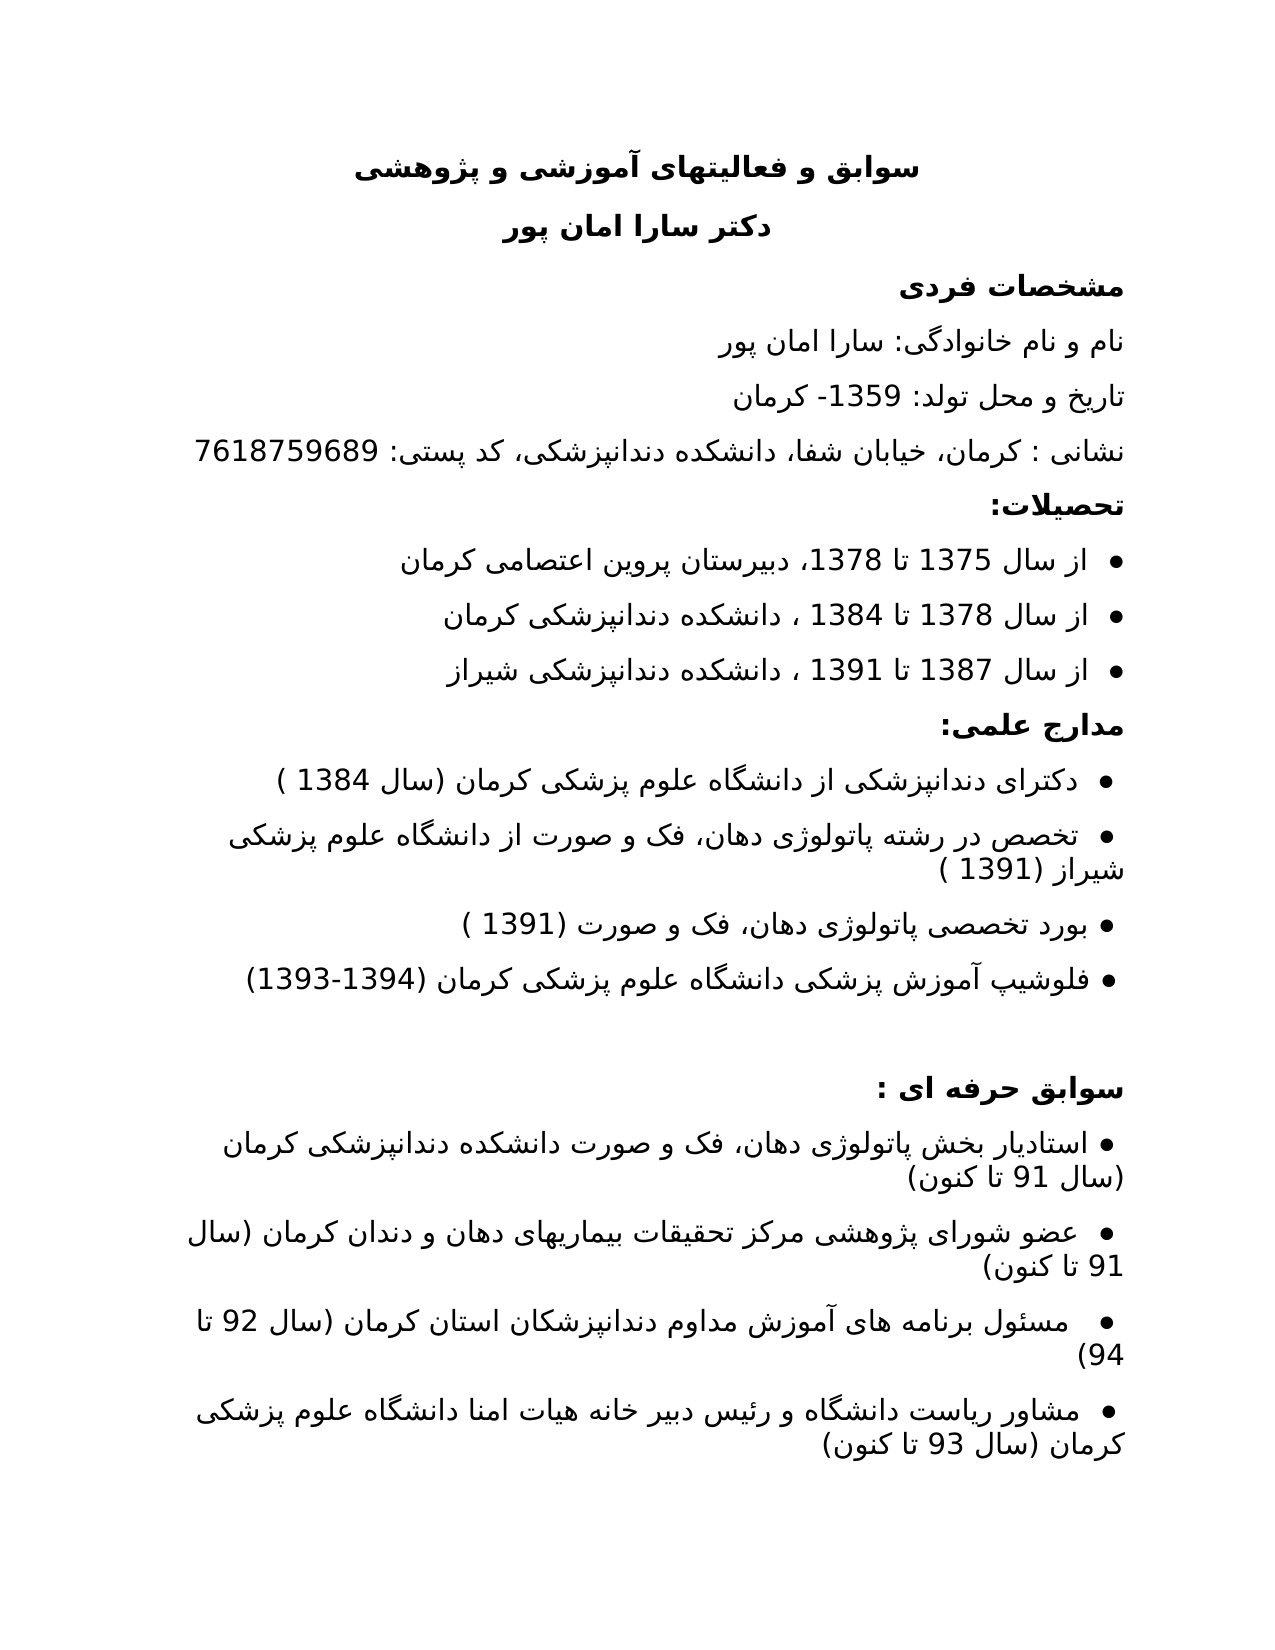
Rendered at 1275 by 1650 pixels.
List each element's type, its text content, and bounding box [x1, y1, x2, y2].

text ● از سال 1378 تا 1384 ، دانشکده دندانپزشکی کرمان [150, 598, 1125, 633]
text ● مسئول برنامه های آموزش مداوم دندانپزشکان استان کرمان (سال 92 تا 94) [150, 1304, 1125, 1372]
text ● مشاور ریاست دانشگاه و رئیس دبیر خانه هیات امنا دانشگاه علوم پزشکی کرمان (سال 93 تا کنون) [150, 1393, 1125, 1461]
text ● تخصص در رشته پاتولوژی دهان، فک و صورت از دانشگاه علوم پزشکی شیراز (1391 ) [150, 818, 1125, 886]
text ● عضو شورای پژوهشی مرکز تحقیقات بیماریهای دهان و دندان کرمان (سال 91 تا کنون) [150, 1215, 1125, 1283]
text مشخصات فردی [150, 269, 1125, 303]
text سوابق و فعالیتهای آموزشی و پژوهشی [150, 150, 1125, 184]
text ● بورد تخصصی پاتولوژی دهان، فک و صورت (1391 ) [150, 907, 1125, 941]
text تحصیلات: [150, 489, 1125, 523]
text نشانی : کرمان، خیابان شفا، دانشکده دندانپزشکی، کد پستی: 7618759689 [150, 434, 1125, 468]
text ● از سال 1375 تا 1378، دبیرستان پروین اعتصامی کرمان [150, 543, 1125, 578]
text مدارج علمی: [150, 708, 1125, 742]
text نام و نام خانوادگی: سارا امان پور [150, 324, 1125, 358]
text ● فلوشیپ آموزش پزشکی دانشگاه علوم پزشکی کرمان (1394-1393) [150, 962, 1125, 996]
text ● استادیار بخش پاتولوژی دهان، فک و صورت دانشکده دندانپزشکی کرمان (سال 91 تا کنون) [150, 1126, 1125, 1194]
text دکتر سارا امان پور [150, 210, 1125, 244]
text تاریخ و محل تولد: 1359- کرمان [150, 379, 1125, 413]
text ● از سال 1387 تا 1391 ، دانشکده دندانپزشکی شیراز [150, 653, 1125, 688]
text ● دکترای دندانپزشکی از دانشگاه علوم پزشکی کرمان (سال 1384 ) [150, 763, 1125, 797]
text سوابق حرفه ای : [150, 1072, 1125, 1106]
